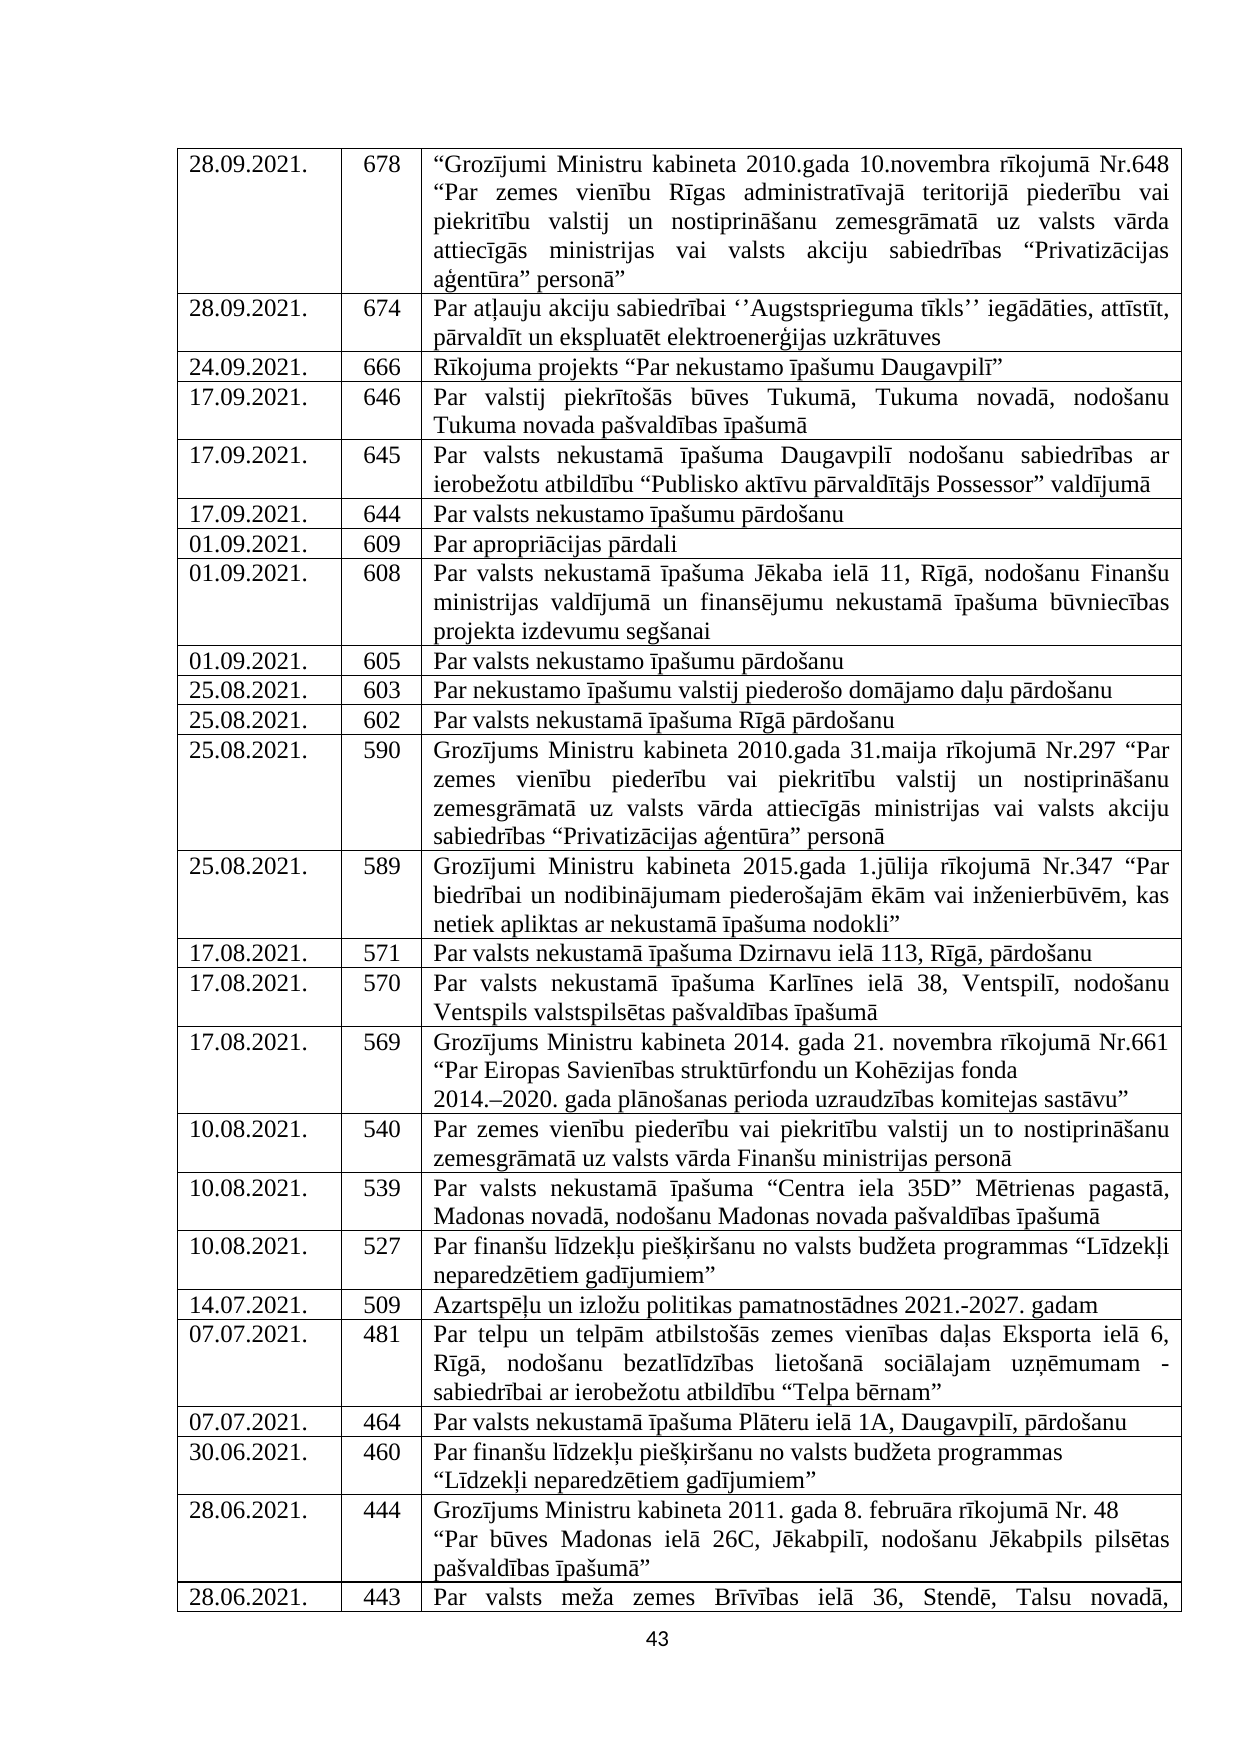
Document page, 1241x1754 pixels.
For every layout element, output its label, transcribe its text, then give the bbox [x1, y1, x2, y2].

table_cell 590 [342, 735, 421, 850]
table_cell 609 [342, 529, 421, 557]
table_cell Azartspēļu un izložu politikas pamatnostādnes 2021.-2027. gadam [422, 1290, 1181, 1318]
table_cell 28.09.2021. [178, 294, 341, 351]
table_cell Par valsts nekustamā īpašuma Dzirnavu ielā 113, Rīgā, pārdošanu [422, 939, 1181, 967]
table_cell Grozījums Ministru kabineta 2011. gada 8. februāra rīkojumā Nr. 48 “Par būves Madonas ielā 26C, Jēkabpilī, nodošanu Jēkabpils pilsētas pašvaldības īpašumā” [422, 1495, 1181, 1581]
table_cell 17.08.2021. [178, 939, 341, 967]
table_cell 646 [342, 382, 421, 439]
table_cell 14.07.2021. [178, 1290, 341, 1318]
table_cell Par zemes vienību piederību vai piekritību valstij un to nostiprināšanu zemesgrāmatā uz valsts vārda Finanšu ministrijas personā [422, 1114, 1181, 1172]
table_cell 25.08.2021. [178, 676, 341, 704]
table_cell 10.08.2021. [178, 1173, 341, 1230]
table_cell 17.08.2021. [178, 1027, 341, 1113]
table_cell 17.08.2021. [178, 968, 341, 1026]
table_cell 540 [342, 1114, 421, 1172]
table_cell Par valsts nekustamā īpašuma Jēkaba ielā 11, Rīgā, nodošanu Finanšu ministrijas valdījumā un finansējumu nekustamā īpašuma būvniecības projekta izdevumu segšanai [422, 559, 1181, 645]
table_cell 25.08.2021. [178, 851, 341, 937]
table_cell 527 [342, 1231, 421, 1289]
table_cell Par valsts nekustamo īpašumu pārdošanu [422, 499, 1181, 528]
table_cell 570 [342, 968, 421, 1026]
table_cell 10.08.2021. [178, 1114, 341, 1172]
table_cell Par valsts nekustamo īpašumu pārdošanu [422, 646, 1181, 674]
table_cell 443 [342, 1583, 421, 1611]
table_cell 17.09.2021. [178, 382, 341, 439]
table_cell 25.08.2021. [178, 735, 341, 850]
table_cell 645 [342, 440, 421, 498]
table_cell “Grozījumi Ministru kabineta 2010.gada 10.novembra rīkojumā Nr.648 “Par zemes vienību Rīgas administratīvajā teritorijā piederību vai piekritību valstij un nostiprināšanu zemesgrāmatā uz valsts vārda attiecīgās ministrijas vai valsts akciju sabiedrības “Privatizācijas aģentūra” personā” [422, 149, 1181, 292]
table_cell 644 [342, 499, 421, 528]
table_cell Par finanšu līdzekļu piešķiršanu no valsts budžeta programmas “Līdzekļi neparedzētiem gadījumiem” [422, 1231, 1181, 1289]
table_cell Rīkojuma projekts “Par nekustamo īpašumu Daugavpilī” [422, 352, 1181, 381]
table_cell Grozījums Ministru kabineta 2010.gada 31.maija rīkojumā Nr.297 “Par zemes vienību piederību vai piekritību valstij un nostiprināšanu zemesgrāmatā uz valsts vārda attiecīgās ministrijas vai valsts akciju sabiedrības “Privatizācijas aģentūra” personā [422, 735, 1181, 850]
table_cell 444 [342, 1495, 421, 1581]
table_cell 01.09.2021. [178, 529, 341, 557]
table_cell 28.06.2021. [178, 1495, 341, 1581]
table_cell 17.09.2021. [178, 499, 341, 528]
table_cell 28.06.2021. [178, 1583, 341, 1611]
table_cell 01.09.2021. [178, 646, 341, 674]
table_cell Par valstij piekrītošās būves Tukumā, Tukuma novadā, nodošanu Tukuma novada pašvaldības īpašumā [422, 382, 1181, 439]
table_cell Par finanšu līdzekļu piešķiršanu no valsts budžeta programmas “Līdzekļi neparedzētiem gadījumiem” [422, 1437, 1181, 1494]
table_cell 17.09.2021. [178, 440, 341, 498]
table_cell 571 [342, 939, 421, 967]
table_cell Par valsts nekustamā īpašuma Daugavpilī nodošanu sabiedrības ar ierobežotu atbildību “Publisko aktīvu pārvaldītājs Possessor” valdījumā [422, 440, 1181, 498]
table_cell 28.09.2021. [178, 149, 341, 292]
table_cell 539 [342, 1173, 421, 1230]
table_cell 24.09.2021. [178, 352, 341, 381]
table_cell Par valsts nekustamā īpašuma Plāteru ielā 1A, Daugavpilī, pārdošanu [422, 1407, 1181, 1436]
table_cell 666 [342, 352, 421, 381]
table_cell Par telpu un telpām atbilstošās zemes vienības daļas Eksporta ielā 6, Rīgā, nodošanu bezatlīdzības lietošanā sociālajam uzņēmumam - sabiedrībai ar ierobežotu atbildību “Telpa bērnam” [422, 1320, 1181, 1406]
table_cell 464 [342, 1407, 421, 1436]
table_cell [422, 1583, 1181, 1611]
table_cell 678 [342, 149, 421, 292]
table_cell Par valsts nekustamā īpašuma Karlīnes ielā 38, Ventspilī, nodošanu Ventspils valstspilsētas pašvaldības īpašumā [422, 968, 1181, 1026]
table_cell 589 [342, 851, 421, 937]
table_cell Grozījums Ministru kabineta 2014. gada 21. novembra rīkojumā Nr.661 “Par Eiropas Savienības struktūrfondu un Kohēzijas fonda 2014.–2020. gada plānošanas perioda uzraudzības komitejas sastāvu” [422, 1027, 1181, 1113]
table_cell Grozījumi Ministru kabineta 2015.gada 1.jūlija rīkojumā Nr.347 “Par biedrībai un nodibinājumam piederošajām ēkām vai inženierbūvēm, kas netiek apliktas ar nekustamā īpašuma nodokli” [422, 851, 1181, 937]
table_cell 07.07.2021. [178, 1407, 341, 1436]
table_cell 01.09.2021. [178, 559, 341, 645]
table_cell 603 [342, 676, 421, 704]
table_cell 30.06.2021. [178, 1437, 341, 1494]
table_cell 674 [342, 294, 421, 351]
table_cell 10.08.2021. [178, 1231, 341, 1289]
table_cell Par valsts nekustamā īpašuma Rīgā pārdošanu [422, 705, 1181, 734]
table_cell Par apropriācijas pārdali [422, 529, 1181, 557]
table_cell 608 [342, 559, 421, 645]
table_cell 460 [342, 1437, 421, 1494]
table_cell 605 [342, 646, 421, 674]
table_cell Par valsts nekustamā īpašuma “Centra iela 35D” Mētrienas pagastā, Madonas novadā, nodošanu Madonas novada pašvaldības īpašumā [422, 1173, 1181, 1230]
table_cell 569 [342, 1027, 421, 1113]
table_cell Par nekustamo īpašumu valstij piederošo domājamo daļu pārdošanu [422, 676, 1181, 704]
table_cell 602 [342, 705, 421, 734]
table_cell 07.07.2021. [178, 1320, 341, 1406]
table_cell 25.08.2021. [178, 705, 341, 734]
table_cell Par atļauju akciju sabiedrībai ‘’Augstsprieguma tīkls’’ iegādāties, attīstīt, pārvaldīt un ekspluatēt elektroenerģijas uzkrātuves [422, 294, 1181, 351]
table_cell 509 [342, 1290, 421, 1318]
table_cell 481 [342, 1320, 421, 1406]
